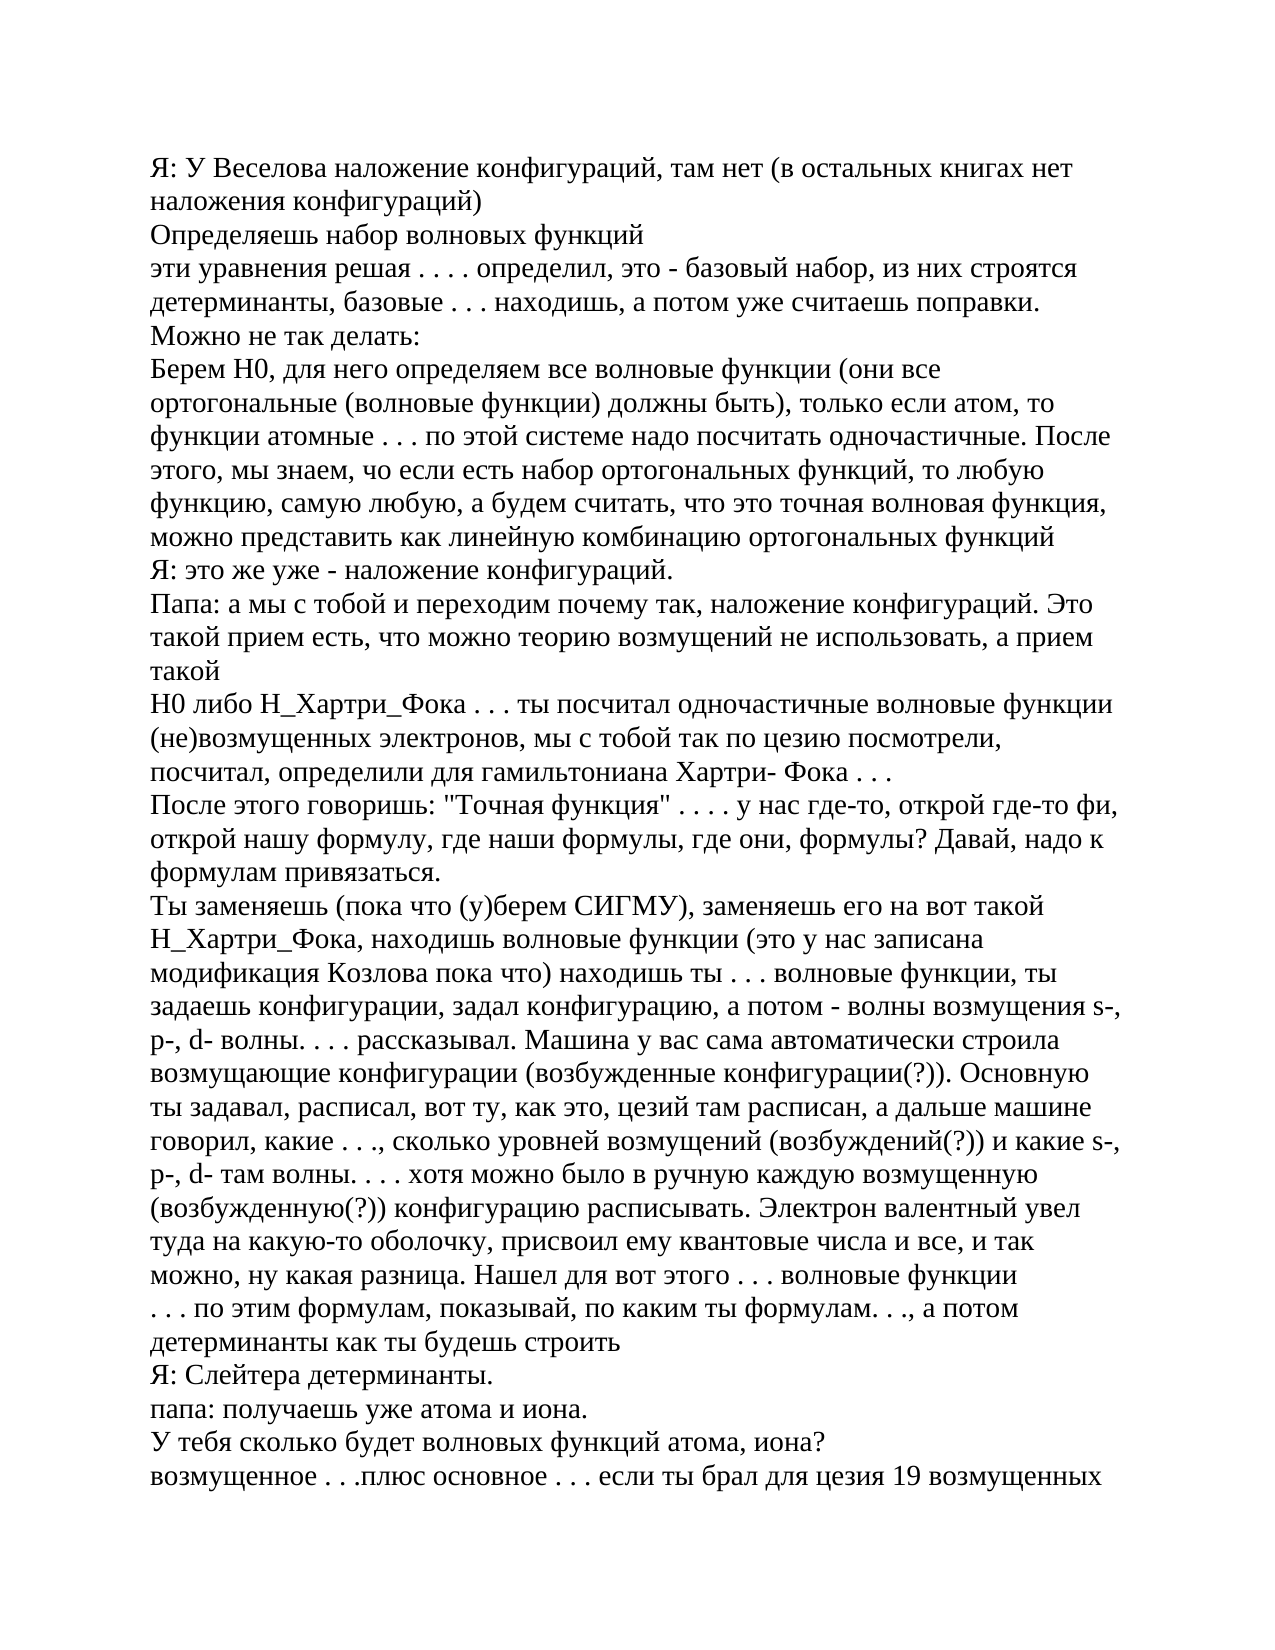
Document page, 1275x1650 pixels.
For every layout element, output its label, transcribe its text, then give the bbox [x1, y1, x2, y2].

text Я: это же уже - наложение конфигураций. [150, 552, 1125, 586]
text папа: получаешь уже атома и иона. [150, 1391, 1125, 1424]
text Папа: а мы с тобой и переходим почему так, наложение конфигураций. Это такой прием есть, что можно теорию возмущений не использовать, а прием такой [150, 586, 1125, 687]
text Берем Н0, для него определяем все волновые функции (они все ортогональные (волновые функции) должны быть), только если атом, то функции атомные . . . по этой системе надо посчитать одночастичные. После этого, мы знаем, чо если есть набор ортогональных функций, то любую функцию, самую любую, а будем считать, что это точная волновая функция, можно представить как линейную комбинацию ортогональных функций [150, 351, 1125, 552]
text Определяешь набор волновых функций [150, 217, 1125, 251]
text эти уравнения решая . . . . определил, это - базовый набор, из них строятся детерминанты, базовые . . . находишь, а потом уже считаешь поправки. Можно не так делать: [150, 251, 1125, 351]
text После этого говоришь: "Точная функция" . . . . у нас где-то, открой где-то фи, открой нашу формулу, где наши формулы, где они, формулы? Давай, надо к формулам привязаться. [150, 787, 1125, 888]
text Я: Слейтера детерминанты. [150, 1357, 1125, 1391]
text Н0 либо Н_Хартри_Фока . . . ты посчитал одночастичные волновые функции (не)возмущенных электронов, мы с тобой так по цезию посмотрели, посчитал, определили для гамильтониана Хартри- Фока . . . [150, 687, 1125, 787]
text Ты заменяешь (пока что (у)берем СИГМУ), заменяешь его на вот такой Н_Хартри_Фока, находишь волновые функции (это у нас записана модификация Козлова пока что) находишь ты . . . волновые функции, ты задаешь конфигурации, задал конфигурацию, а потом - волны возмущения s-, p-, d- волны. . . . рассказывал. Машина у вас сама автоматически строила возмущающие конфигурации (возбужденные конфигурации(?)). Основную ты задавал, расписал, вот ту, как это, цезий там расписан, а дальше машине говорил, какие . . ., сколько уровней возмущений (возбуждений(?)) и какие s-, p-, d- там волны. . . . хотя можно было в ручную каждую возмущенную (возбужденную(?)) конфигурацию расписывать. Электрон валентный увел туда на какую-то оболочку, присвоил ему квантовые числа и все, и так можно, ну какая разница. Нашел для вот этого . . . волновые функции [150, 888, 1125, 1290]
text Я: У Веселова наложение конфигураций, там нет (в остальных книгах нет наложения конфигураций) [150, 150, 1125, 217]
text . . . по этим формулам, показывай, по каким ты формулам. . ., а потом детерминанты как ты будешь строить [150, 1290, 1125, 1357]
text У тебя сколько будет волновых функций атома, иона? [150, 1424, 1125, 1458]
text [150, 1458, 1125, 1492]
